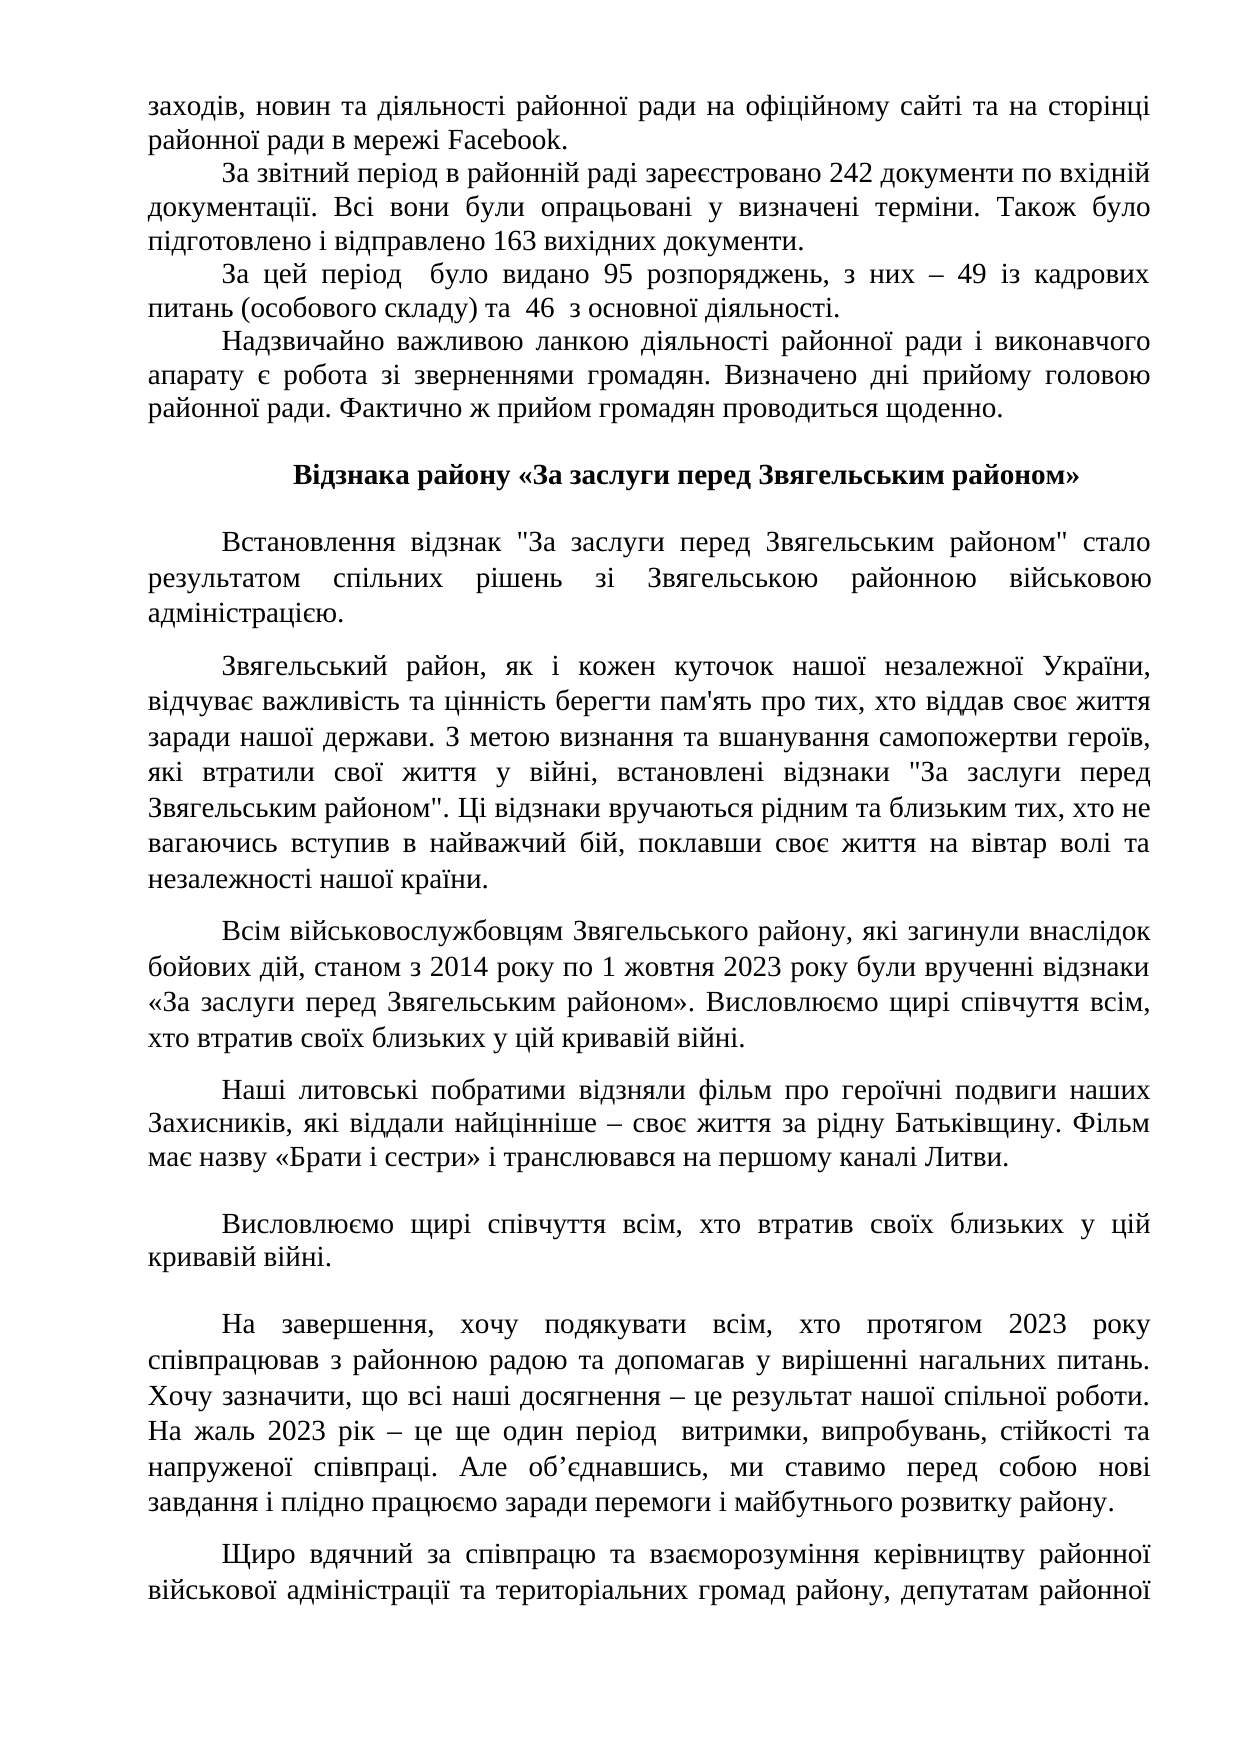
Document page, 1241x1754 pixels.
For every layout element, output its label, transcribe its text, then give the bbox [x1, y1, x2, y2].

text Відзнака району «За заслуги перед Звягельським районом» [148, 457, 1152, 491]
text Звягельський район, як і кожен куточок нашої незалежної України, відчуває важливість та цінність берегти пам'ять про тих, хто віддав своє життя заради нашої держави. З метою визнання та вшанування самопожертви героїв, які втратили свої життя у війні, встановлені відзнаки "За заслуги перед Звягельським районом". Ці відзнаки вручаються рідним та близьким тих, хто не вагаючись вступив в найважчий бій, поклавши своє життя на вівтар волі та незалежності нашої країни. [148, 648, 1152, 894]
text Висловлюємо щирі співчуття всім, хто втратив своїх близьких у цій кривавій війні. [148, 1206, 1152, 1273]
text Наші литовські побратими відзняли фільм про героїчні подвиги наших Захисників, які віддали найцінніше – своє життя за рідну Батьківщину. Фільм має назву «Брати і сестри» і транслювався на першому каналі Литви. [148, 1072, 1152, 1172]
text За звітний період в районній раді зареєстровано 242 документи по вхідній документації. Всі вони були опрацьовані у визначені терміни. Також було підготовлено і відправлено 163 вихідних документи. [148, 156, 1152, 256]
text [148, 1536, 1152, 1606]
text На завершення, хочу подякувати всім, хто протягом 2023 року співпрацював з районною радою та допомагав у вирішенні нагальних питань. Хочу зазначити, що всі наші досягнення – це результат нашої спільної роботи. На жаль 2023 рік – це ще один період витримки, випробувань, стійкості та напруженої співпраці. Але об’єднавшись, ми ставимо перед собою нові завдання і плідно працюємо заради перемоги і майбутнього розвитку району. [148, 1307, 1152, 1518]
text Всім військовослужбовцям Звягельського району, які загинули внаслідок бойових дій, станом з 2014 року по 1 жовтня 2023 року були врученні відзнаки «За заслуги перед Звягельським районом». Висловлюємо щирі співчуття всім, хто втратив своїх близьких у цій кривавій війні. [148, 1018, 1152, 1053]
text Надзвичайно важливою ланкою діяльності районної ради і виконавчого апарату є робота зі зверненнями громадян. Визначено дні прийому головою районної ради. Фактично ж прийом громадян проводиться щоденно. [148, 323, 1152, 424]
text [148, 88, 1152, 156]
text За цей період було видано 95 розпоряджень, з них – 49 із кадрових питань (особового складу) та 46 з основної діяльності. [148, 256, 1152, 323]
text Всім військовослужбовцям Звягельського району, які загинули внаслідок бойових дій, станом з 2014 року по 1 жовтня 2023 року були врученні відзнаки «За заслуги перед Звягельським районом». Висловлюємо щирі співчуття всім, хто втратив своїх близьких у цій кривавій війні. [148, 913, 1152, 949]
text Встановлення відзнак "За заслуги перед Звягельським районом" стало результатом спільних рішень зі Звягельською районною військовою адміністрацією. [148, 524, 1152, 629]
